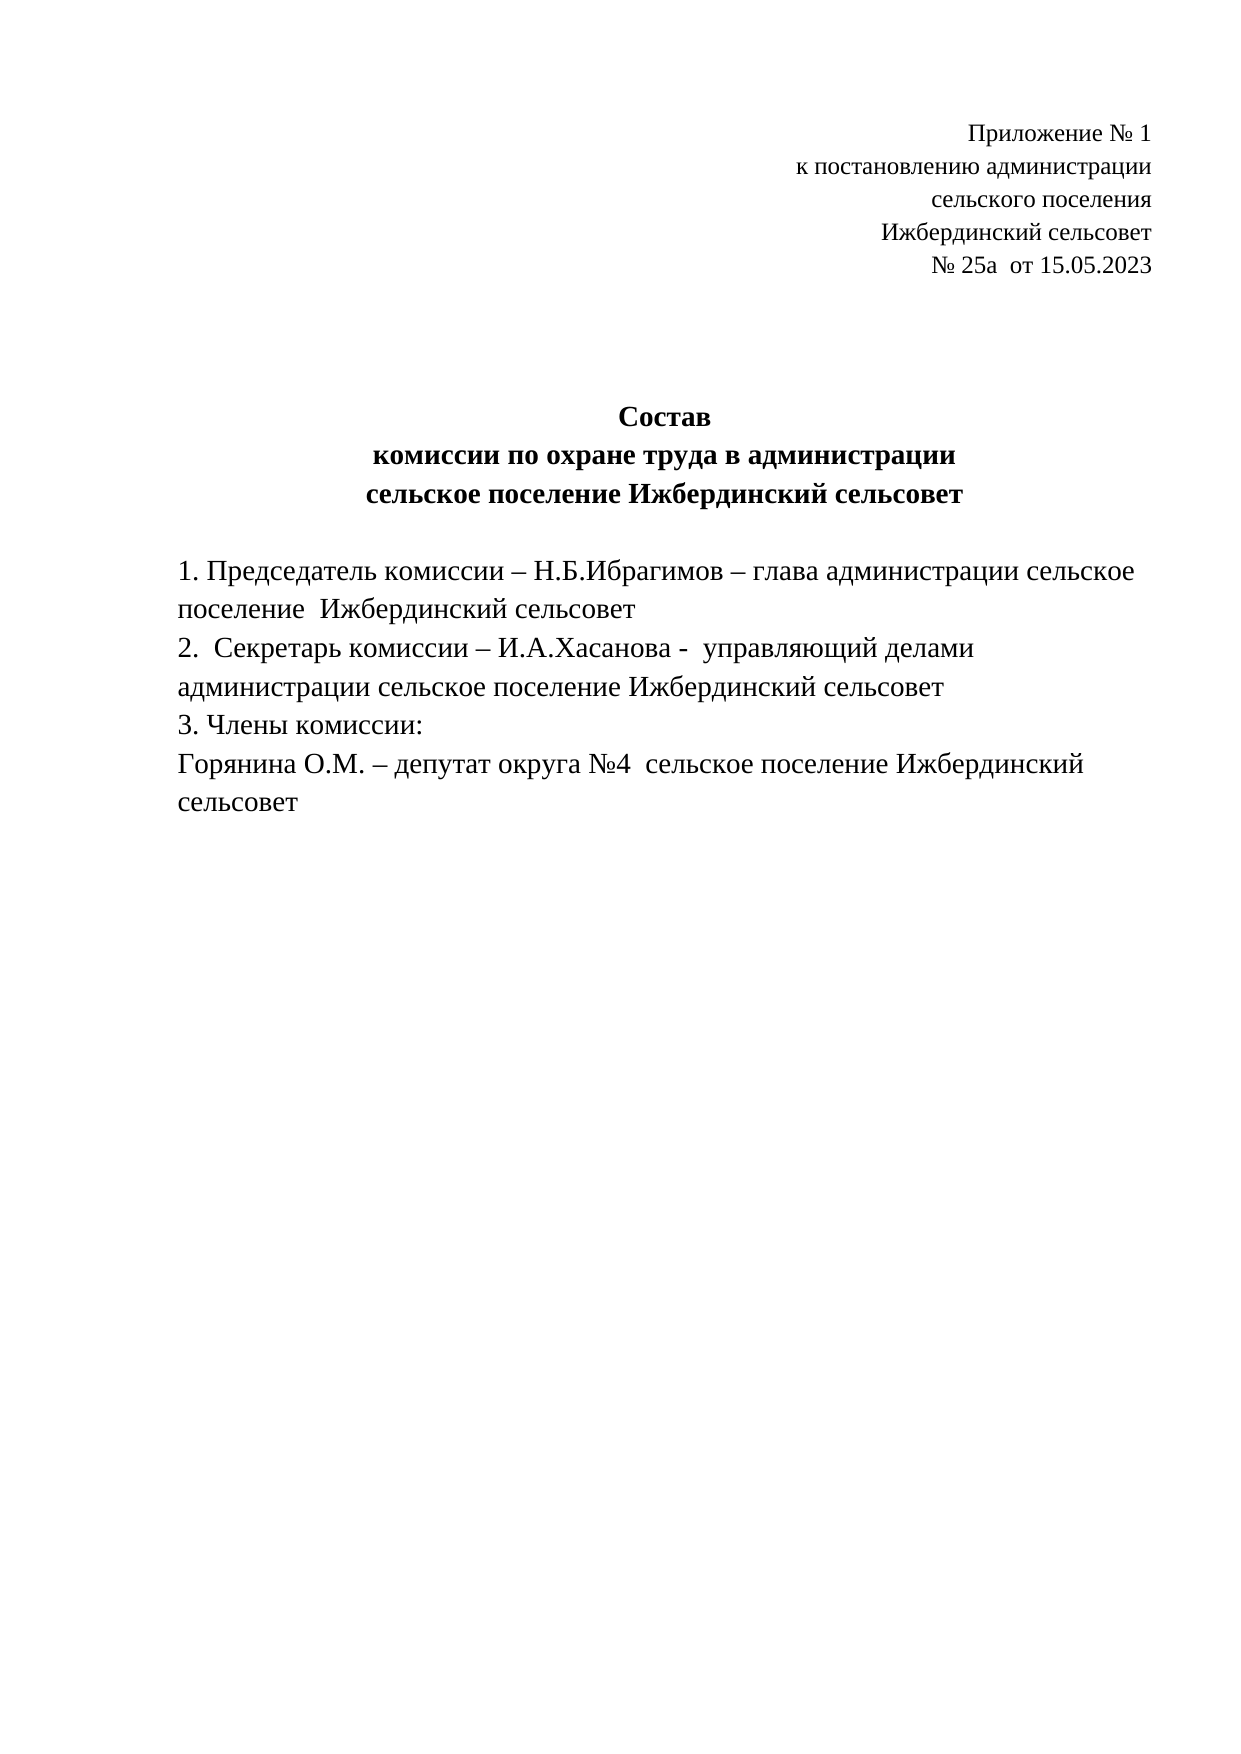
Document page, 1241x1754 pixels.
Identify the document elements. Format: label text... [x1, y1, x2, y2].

text Состав [177, 399, 1152, 432]
text 2. Секретарь комиссии – И.А.Хасанова - управляющий делами администрации сельское поселение Ижбердинский сельсовет [177, 630, 1152, 702]
text 1. Председатель комиссии – Н.Б.Ибрагимов – глава администрации сельское поселение Ижбердинский сельсовет [177, 553, 1152, 625]
text к постановлению администрации [177, 151, 1152, 180]
text сельское поселение Ижбердинский сельсовет [177, 476, 1152, 509]
text 3. Члены комиссии: [177, 707, 1152, 741]
text сельского поселения [177, 184, 1152, 213]
text комиссии по охране труда в администрации [177, 437, 1152, 471]
text Ижбердинский сельсовет № 25а от 15.05.2023 [251, 217, 1152, 279]
text Приложение № 1 [177, 118, 1152, 147]
text Горянина О.М. – депутат округа №4 сельское поселение Ижбердинский сельсовет [177, 746, 1152, 818]
